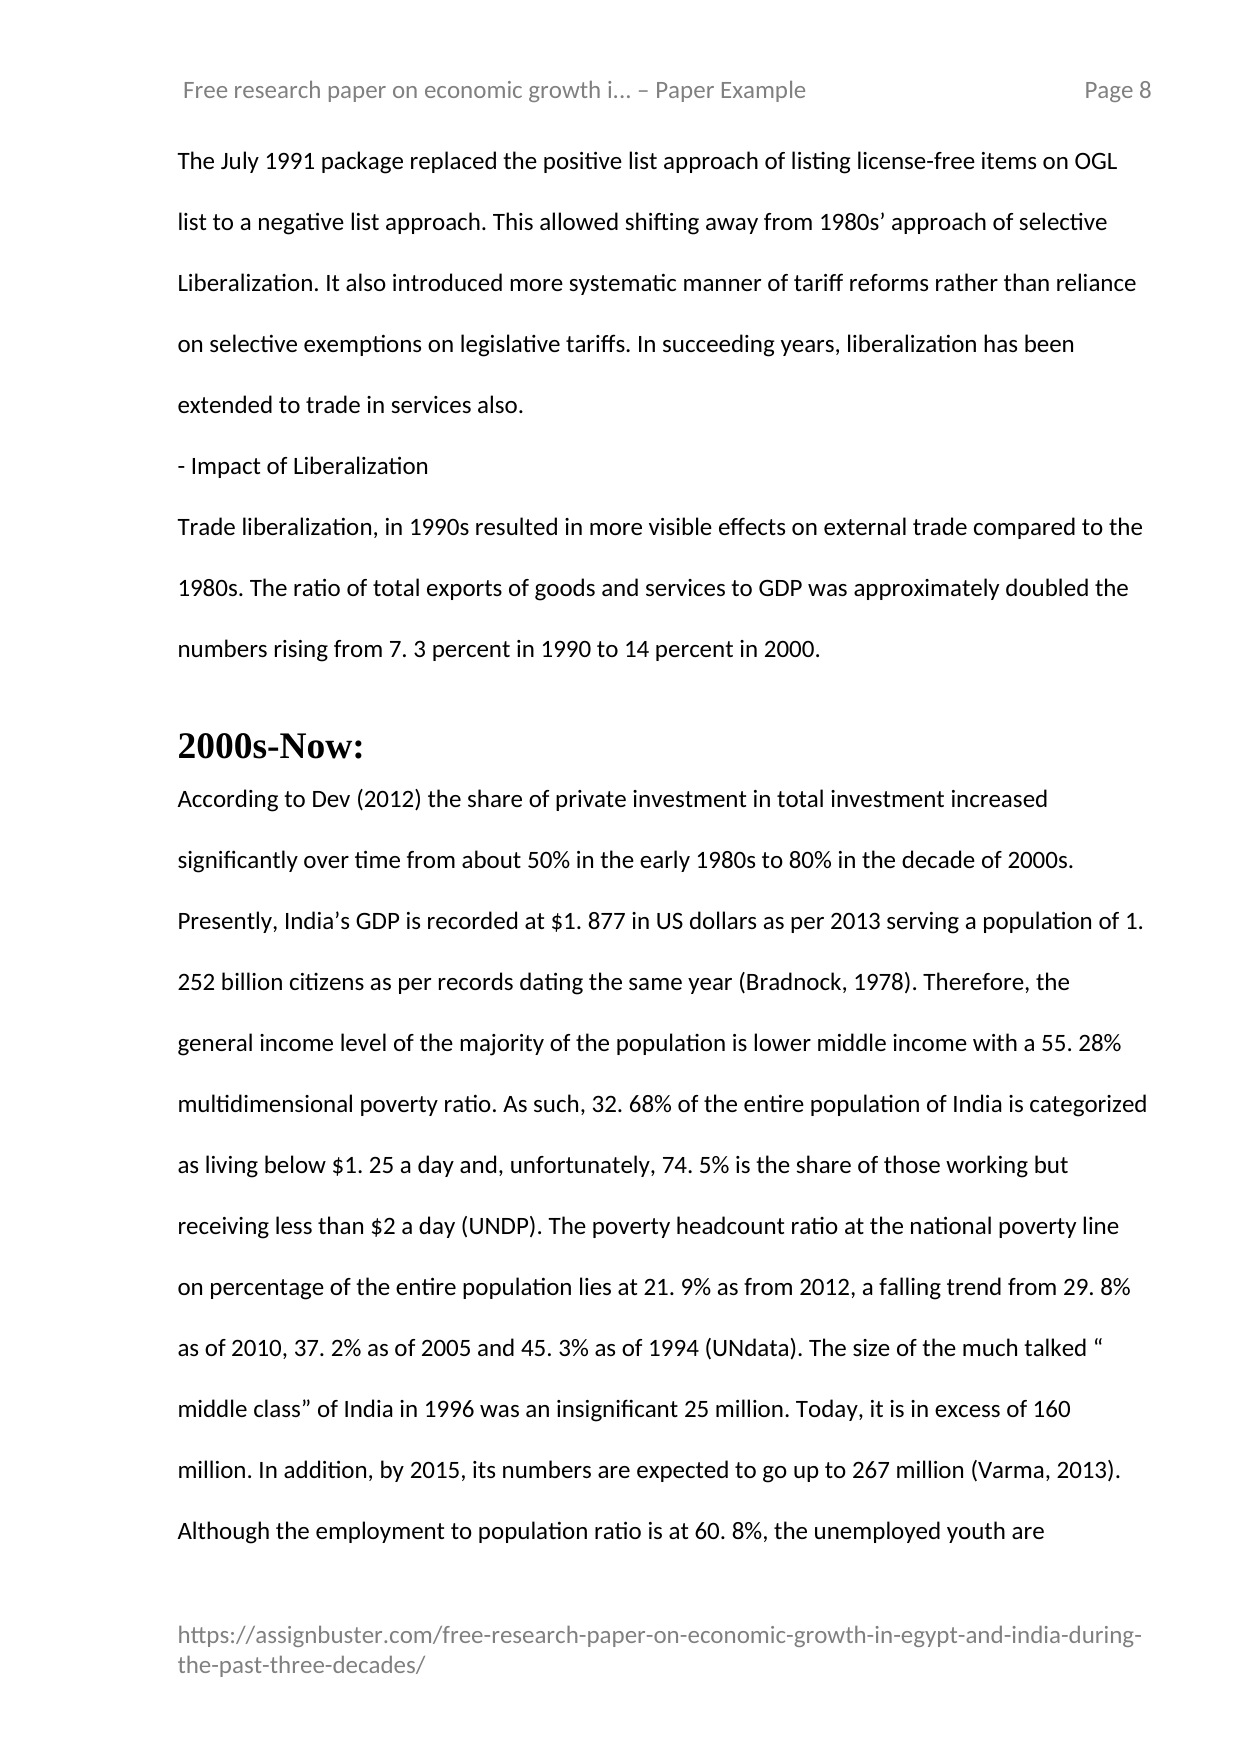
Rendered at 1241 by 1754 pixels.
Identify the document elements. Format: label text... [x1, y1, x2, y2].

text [177, 145, 1152, 664]
subtitle 2000s-Now: [177, 724, 1152, 767]
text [177, 783, 1152, 1546]
